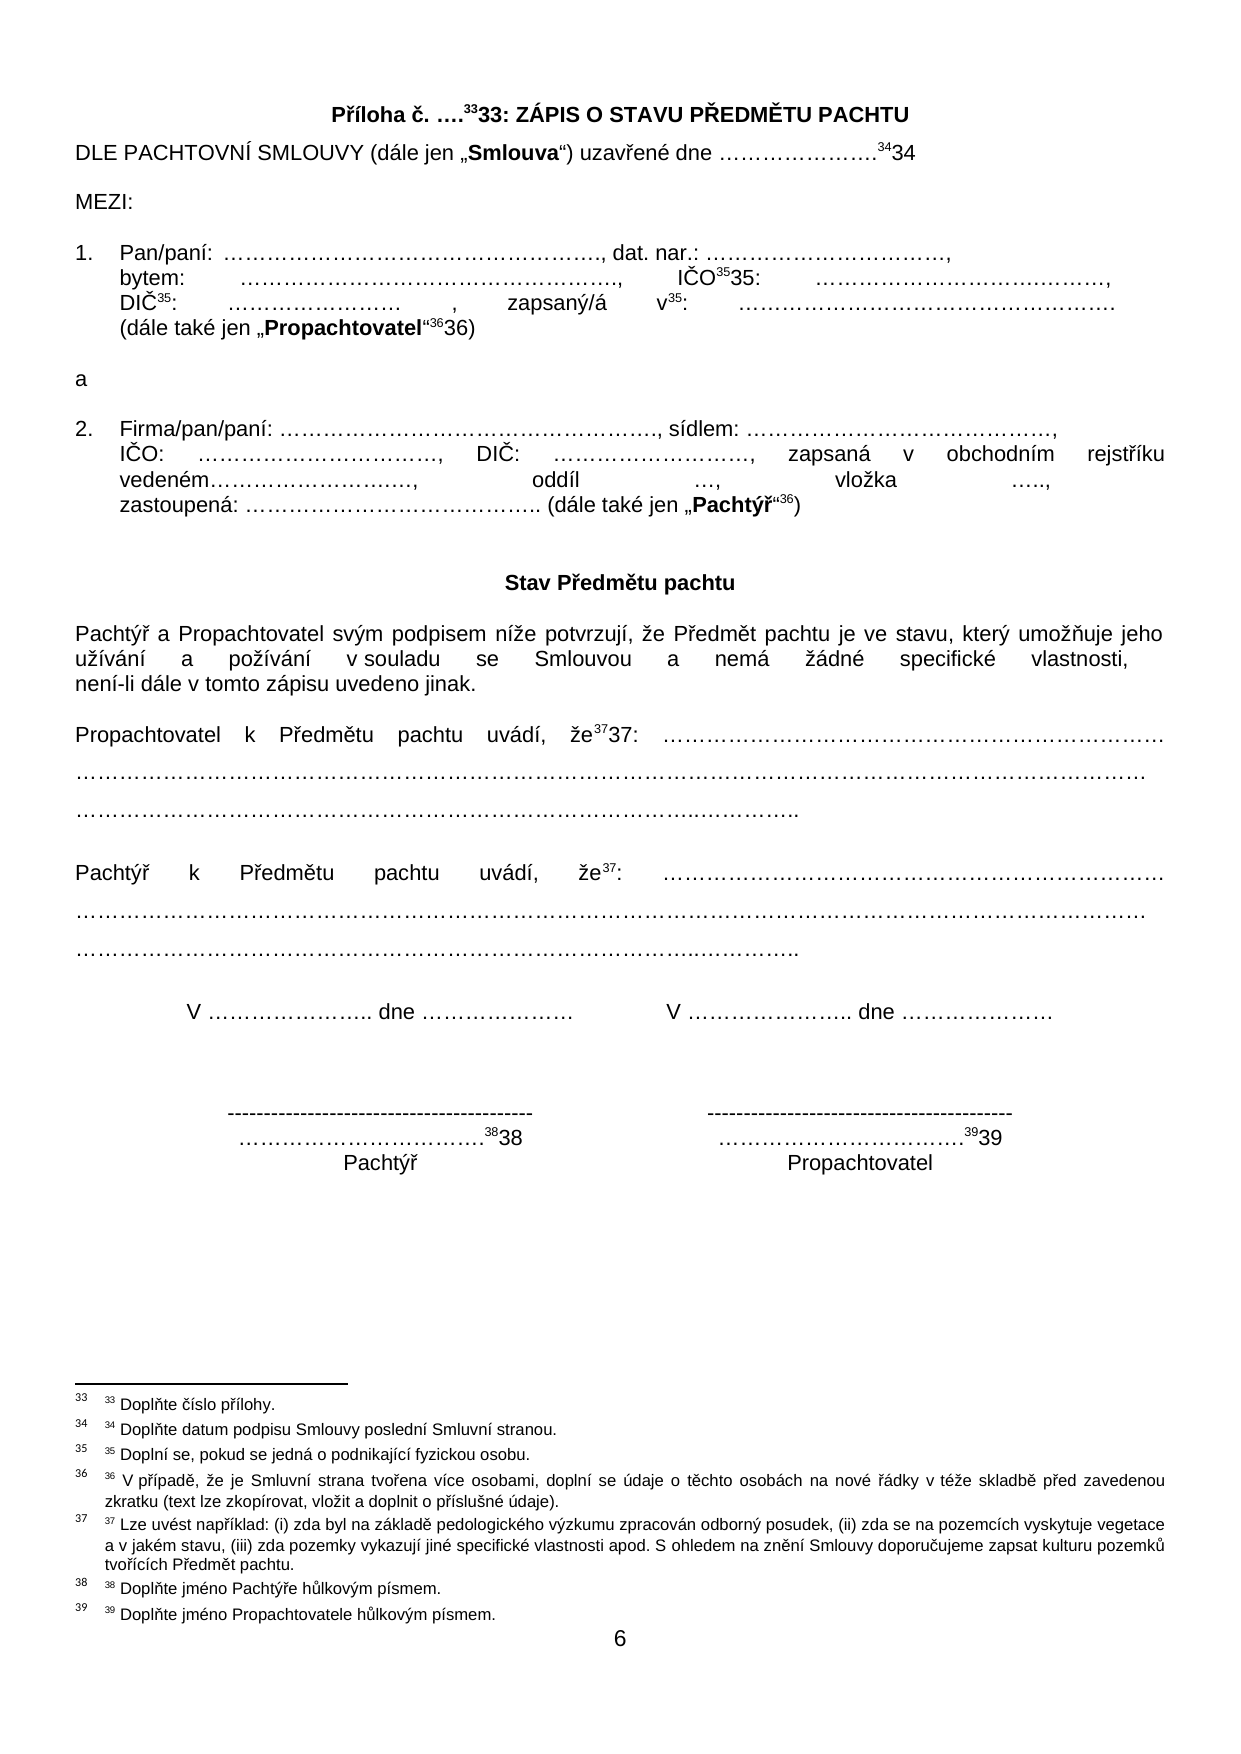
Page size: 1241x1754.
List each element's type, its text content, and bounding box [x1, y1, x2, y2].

text IČO: ……………………………, DIČ: ………………………, zapsaná v obchodním rejstříku vedeném…………………….…, oddíl …, vložka ….., zastoupená: ………………………………….. (dále také jen „Pachtýř“36) [119, 441, 1165, 517]
text Pachtýř a Propachtovatel svým podpisem níže potvrzují, že Předmět pachtu je ve stavu, který umožňuje jeho užívání a požívání v souladu se Smlouvou a nemá žádné specifické vlastnosti, není-li dále v tomto zápisu uvedeno jinak. [75, 621, 1165, 696]
text Propachtovatel k Předmětu pachtu uvádí, že37: …………………………………………………………… ……………………………………………………………………………………………………………………………………………………………………………………………………………..………….. [75, 721, 1165, 822]
text bytem: ……………………………………………., IČO35: ………………………….………, DIČ35: …………………… , zapsaný/á v35: ……………………………………………. (dále také jen „Propachtovatel“36) [119, 265, 1165, 341]
text a [75, 366, 1158, 391]
text Stav Předmětu pachtu [75, 570, 1165, 595]
text MEZI: [75, 189, 1165, 214]
text Příloha č. ….33: Zápis o stavu Předmětu pachtu [75, 102, 1165, 127]
list Pan/paní: ……………………………………………., dat. nar.: ……………………………, [75, 240, 1165, 265]
table_header V ………………….. dne ………………… ------------------------------------------ …………………………….39 Propachtovatel [620, 999, 1100, 1175]
table_header V ………………….. dne ………………… ------------------------------------------ …………………………….38 Pachtýř [140, 999, 620, 1175]
list Firma/pan/paní: ……………………………………………., sídlem: ……………………………………, [75, 416, 1165, 441]
text Pachtýř k Předmětu pachtu uvádí, že37: …………………………………………………………… ……………………………………………………………………………………………………………………………………………………………………………………………………………..………….. [75, 860, 1165, 961]
text DLE PACHTOVNÍ SMLOUVY (dále jen „Smlouva“) uzavřené dne ………………….34 [75, 139, 1165, 165]
